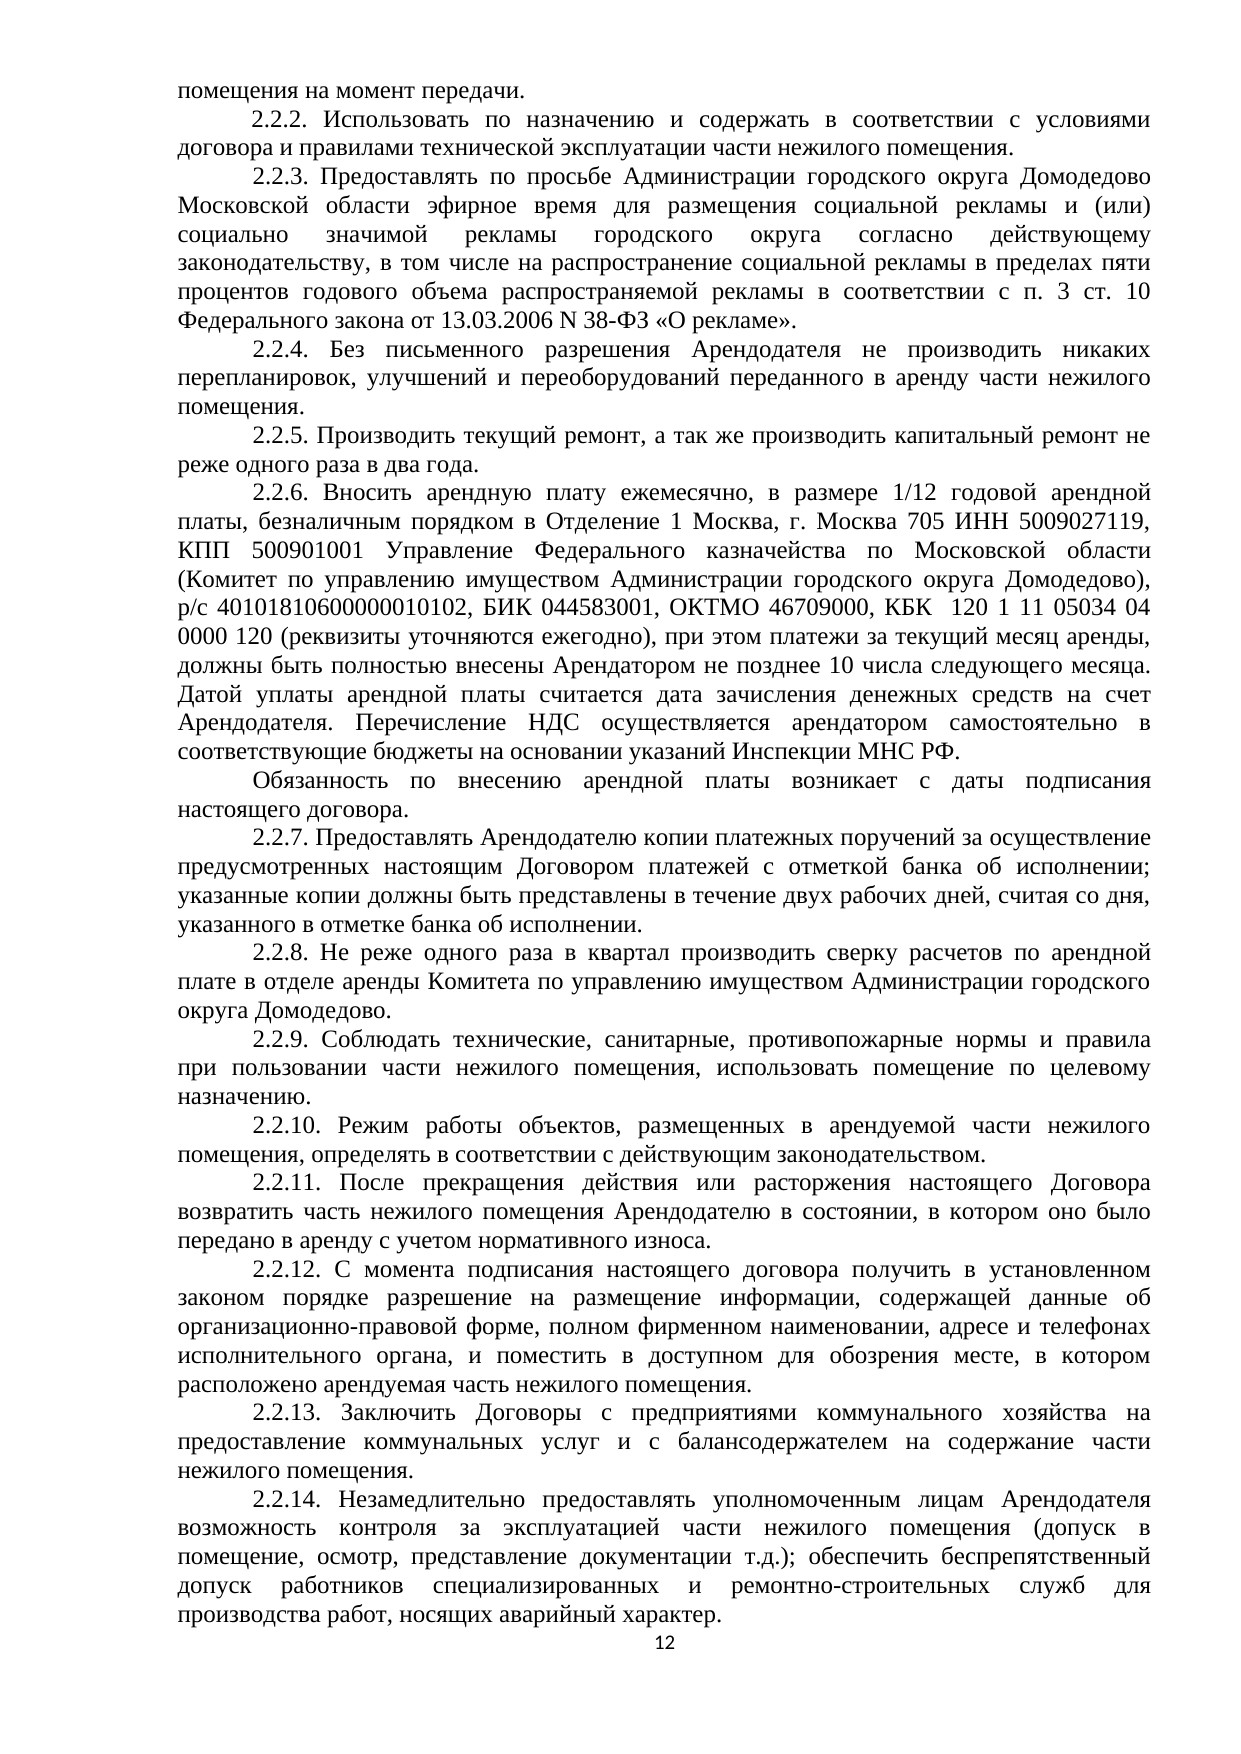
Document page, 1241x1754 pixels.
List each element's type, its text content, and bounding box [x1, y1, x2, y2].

text 2.2.11. После прекращения действия или расторжения настоящего Договора возвратить часть нежилого помещения Арендодателю в состоянии, в котором оно было передано в аренду с учетом нормативного износа. [177, 1167, 1152, 1254]
text 2.2.14. Незамедлительно предоставлять уполномоченным лицам Арендодателя возможность контроля за эксплуатацией части нежилого помещения (допуск в помещение, осмотр, представление документации т.д.); обеспечить беспрепятственный допуск работников специализированных и ремонтно-строительных служб для производства работ, носящих аварийный характер. [177, 1484, 1152, 1627]
text 2.2.10. Режим работы объектов, размещенных в арендуемой части нежилого помещения, определять в соответствии с действующим законодательством. [177, 1110, 1152, 1167]
text 2.2.6. Вносить арендную плату ежемесячно, в размере 1/12 годовой арендной платы, безналичным порядком в Отделение 1 Москва, г. Москва 705 ИНН 5009027119, КПП 500901001 Управление Федерального казначейства по Московской области (Комитет по управлению имуществом Администрации городского округа Домодедово), р/с 40101810600000010102, БИК 044583001, ОКТМО 46709000, КБК 120 1 11 05034 04 0000 120 (реквизиты уточняются ежегодно), при этом платежи за текущий месяц аренды, должны быть полностью внесены Арендатором не позднее 10 числа следующего месяца. Датой уплаты арендной платы считается дата зачисления денежных средств на счет Арендодателя. Перечисление НДС осуществляется арендатором самостоятельно в соответствующие бюджеты на основании указаний Инспекции МНС РФ. [177, 477, 1152, 765]
text 2.2.8. Не реже одного раза в квартал производить сверку расчетов по арендной плате в отделе аренды Комитета по управлению имуществом Администрации городского округа Домодедово. [177, 937, 1152, 1024]
text 2.2.9. Соблюдать технические, санитарные, противопожарные нормы и правила при пользовании части нежилого помещения, использовать помещение по целевому назначению. [177, 1024, 1152, 1110]
text 2.2.4. Без письменного разрешения Арендодателя не производить никаких перепланировок, улучшений и переоборудований переданного в аренду части нежилого помещения. [177, 334, 1152, 420]
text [177, 75, 1152, 104]
text 2.2.12. С момента подписания настоящего договора получить в установленном законом порядке разрешение на размещение информации, содержащей данные об организационно-правовой форме, полном фирменном наименовании, адресе и телефонах исполнительного органа, и поместить в доступном для обозрения месте, в котором расположено арендуемая часть нежилого помещения. [177, 1254, 1152, 1397]
text Обязанность по внесению арендной платы возникает с даты подписания настоящего договора. [177, 765, 1152, 822]
text 2.2.13. Заключить Договоры с предприятиями коммунального хозяйства на предоставление коммунальных услуг и с балансодержателем на содержание части нежилого помещения. [177, 1397, 1152, 1484]
text 2.2.2. Использовать по назначению и содержать в соответствии с условиями договора и правилами технической эксплуатации части нежилого помещения. [177, 104, 1152, 161]
text 2.2.3. Предоставлять по просьбе Администрации городского округа Домодедово Московской области эфирное время для размещения социальной рекламы и (или) социально значимой рекламы городского округа согласно действующему законодательству, в том числе на распространение социальной рекламы в пределах пяти процентов годового объема распространяемой рекламы в соответствии с п. 3 ст. 10 Федерального закона от 13.03.2006 N 38-ФЗ «О рекламе». [177, 161, 1152, 334]
text 2.2.7. Предоставлять Арендодателю копии платежных поручений за осуществление предусмотренных настоящим Договором платежей с отметкой банка об исполнении; указанные копии должны быть представлены в течение двух рабочих дней, считая со дня, указанного в отметке банка об исполнении. [177, 822, 1152, 937]
text 2.2.5. Производить текущий ремонт, а так же производить капитальный ремонт не реже одного раза в два года. [177, 420, 1152, 477]
